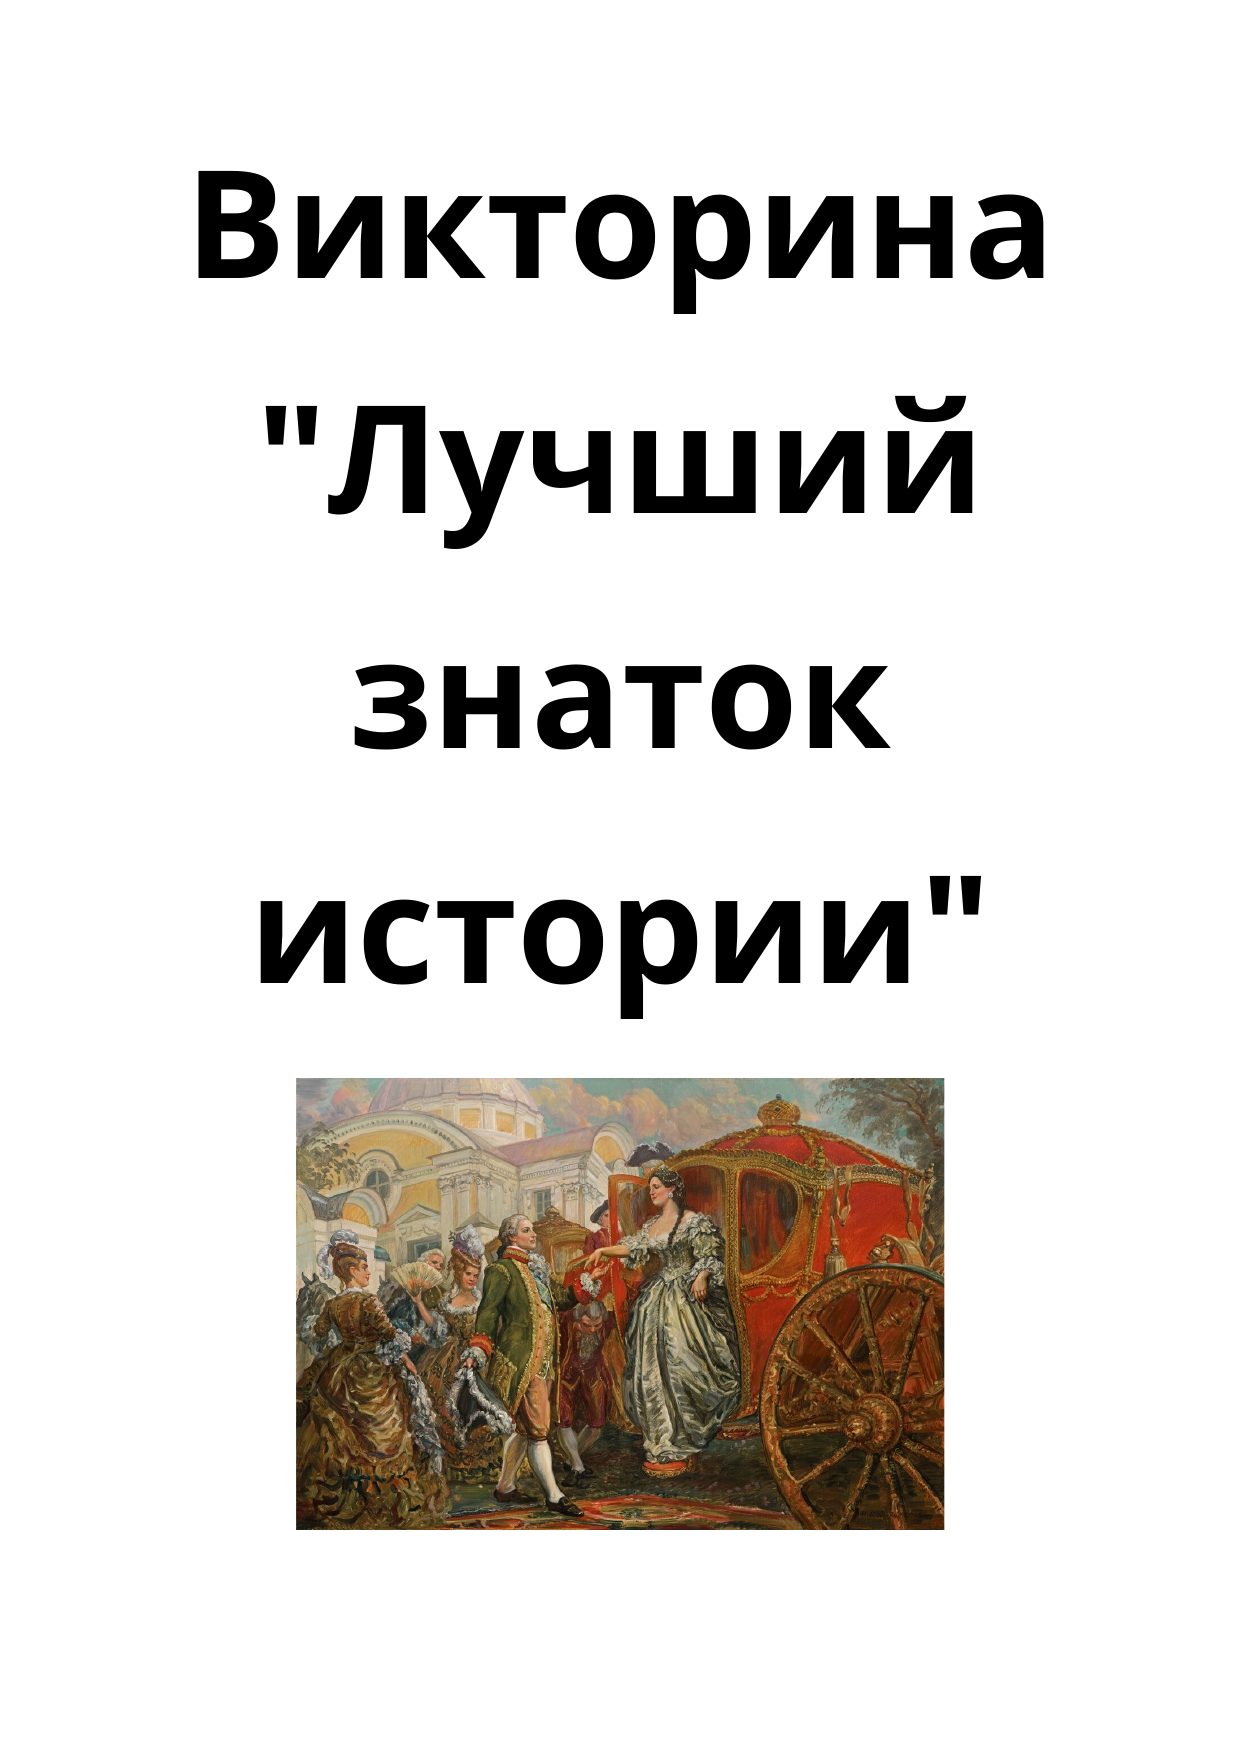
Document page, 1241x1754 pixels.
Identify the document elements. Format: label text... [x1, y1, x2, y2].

picture [296, 1078, 945, 1530]
text Викторина "Лучший знаток истории" [89, 118, 1152, 1027]
